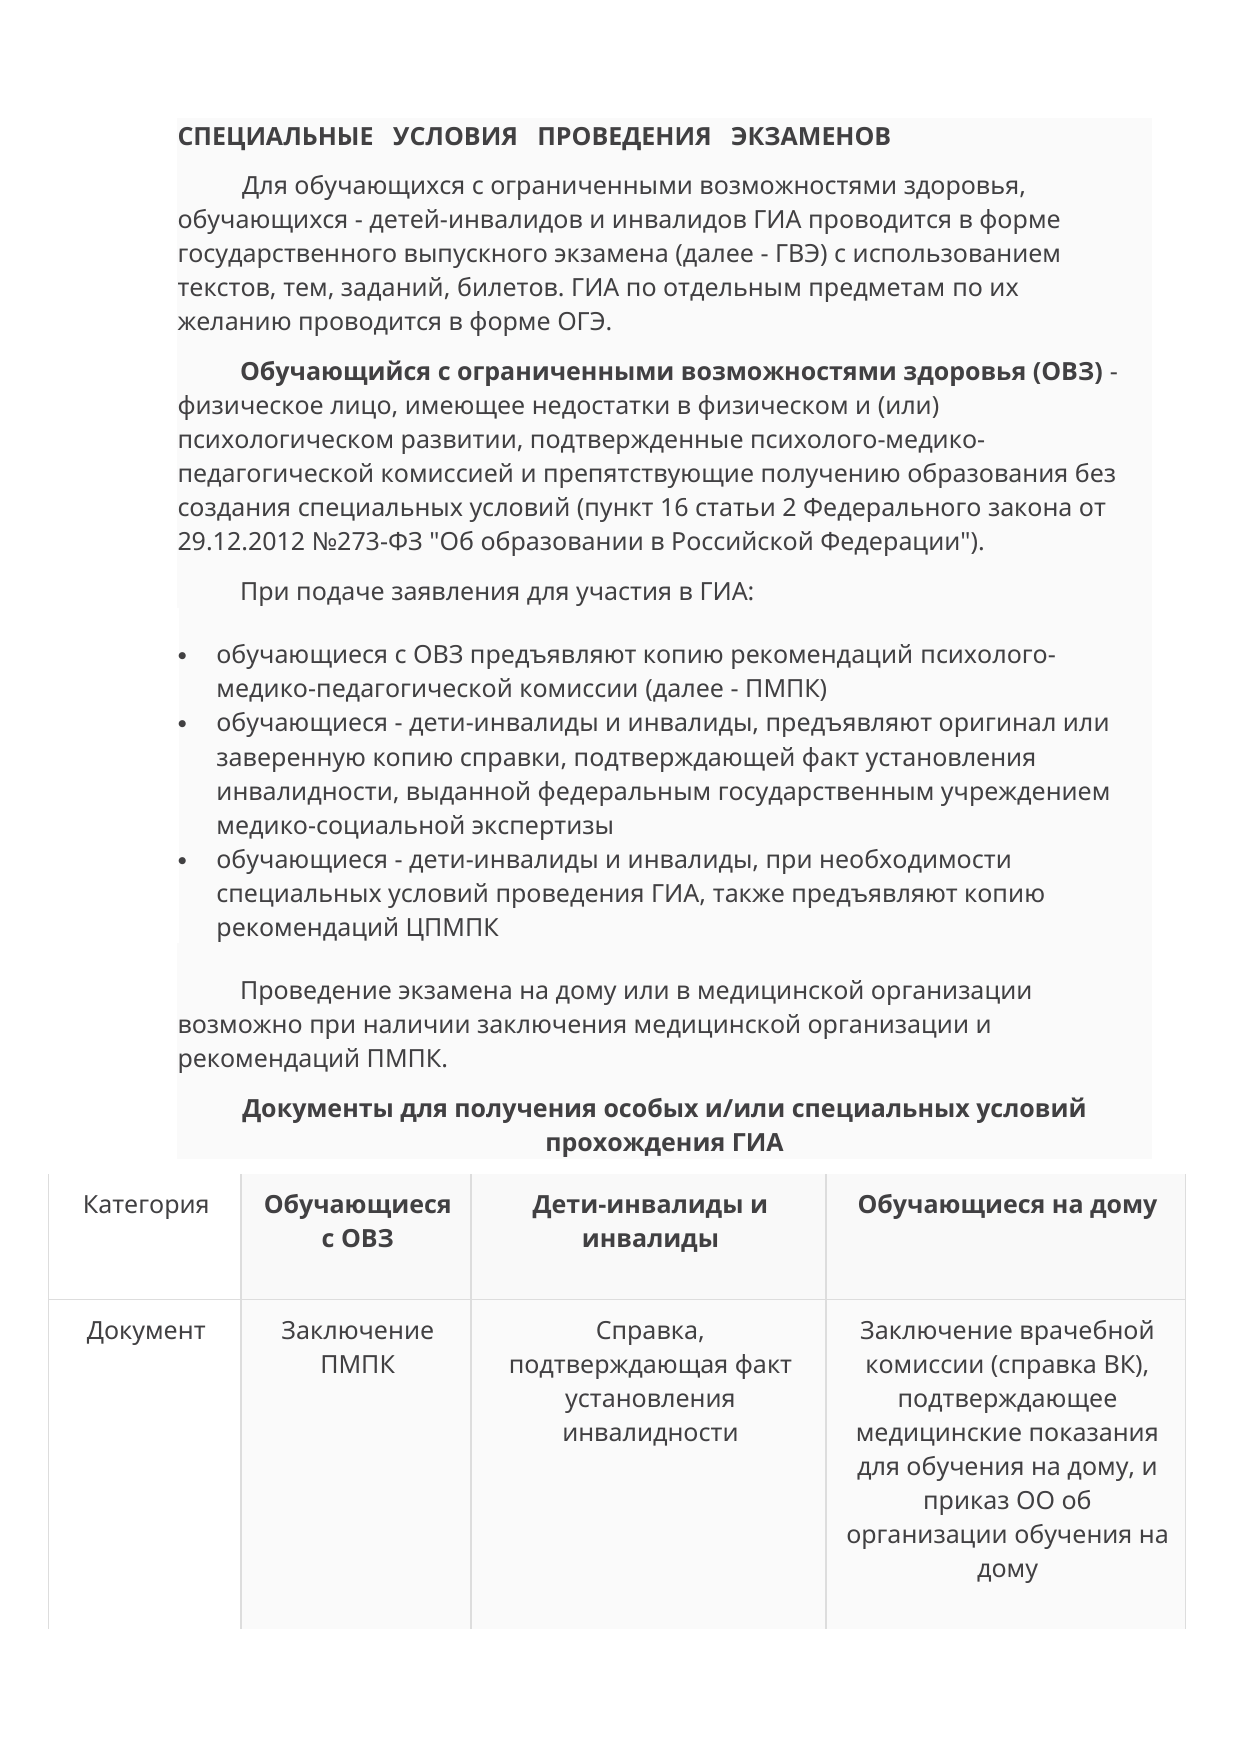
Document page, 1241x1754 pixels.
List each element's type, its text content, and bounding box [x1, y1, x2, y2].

text Проведение экзамена на дому или в медицинской организации возможно при наличии заключения медицинской организации и рекомендаций ПМПК. [177, 973, 1152, 1075]
text Документы для получения особых и/или специальных условий прохождения ГИА [177, 1091, 1152, 1159]
table_header Обучающиеся на дому [827, 1174, 1185, 1299]
table_cell Заключение врачебной комиссии (справка ВК), подтверждающее медицинские показания для обучения на дому, и приказ ОО об организации обучения на дому [827, 1300, 1185, 1629]
list обучающиеся - дети-инвалиды и инвалиды, предъявляют оригинал или заверенную копию справки, подтверждающей факт установления инвалидности, выданной федеральным государственным учреждением медико-социальной экспертизы [179, 705, 1152, 841]
text СПЕЦИАЛЬНЫЕ УСЛОВИЯ ПРОВЕДЕНИЯ ЭКЗАМЕНОВ [177, 118, 1152, 152]
table_header Обучающиеся с ОВЗ [242, 1174, 470, 1299]
list обучающиеся - дети-инвалиды и инвалиды, при необходимости специальных условий проведения ГИА, также предъявляют копию рекомендаций ЦПМПК [179, 841, 1152, 943]
table_cell Справка, подтверждающая факт установления инвалидности [472, 1300, 825, 1629]
list обучающиеся с ОВЗ предъявляют копию рекомендаций психолого-медико-педагогической комиссии (далее - ПМПК) [179, 637, 1152, 705]
text Обучающийся с ограниченными возможностями здоровья (ОВЗ) - физическое лицо, имеющее недостатки в физическом и (или) психологическом развитии, подтвержденные психолого-медико-педагогической комиссией и препятствующие получению образования без создания специальных условий (пункт 16 статьи 2 Федерального закона от 29.12.2012 №273-ФЗ "Об образовании в Российской Федерации"). [177, 354, 1152, 558]
text При подаче заявления для участия в ГИА: [177, 574, 1152, 608]
text Для обучающихся с ограниченными возможностями здоровья, обучающихся - детей-инвалидов и инвалидов ГИА проводится в форме государственного выпускного экзамена (далее - ГВЭ) с использованием текстов, тем, заданий, билетов. ГИА по отдельным предметам по их желанию проводится в форме ОГЭ. [177, 168, 1152, 338]
table_header Категория [49, 1174, 240, 1299]
table_cell Документ [49, 1300, 240, 1629]
table_cell Заключение ПМПК [242, 1300, 470, 1629]
table_header Дети-инвалиды и инвалиды [472, 1174, 825, 1299]
